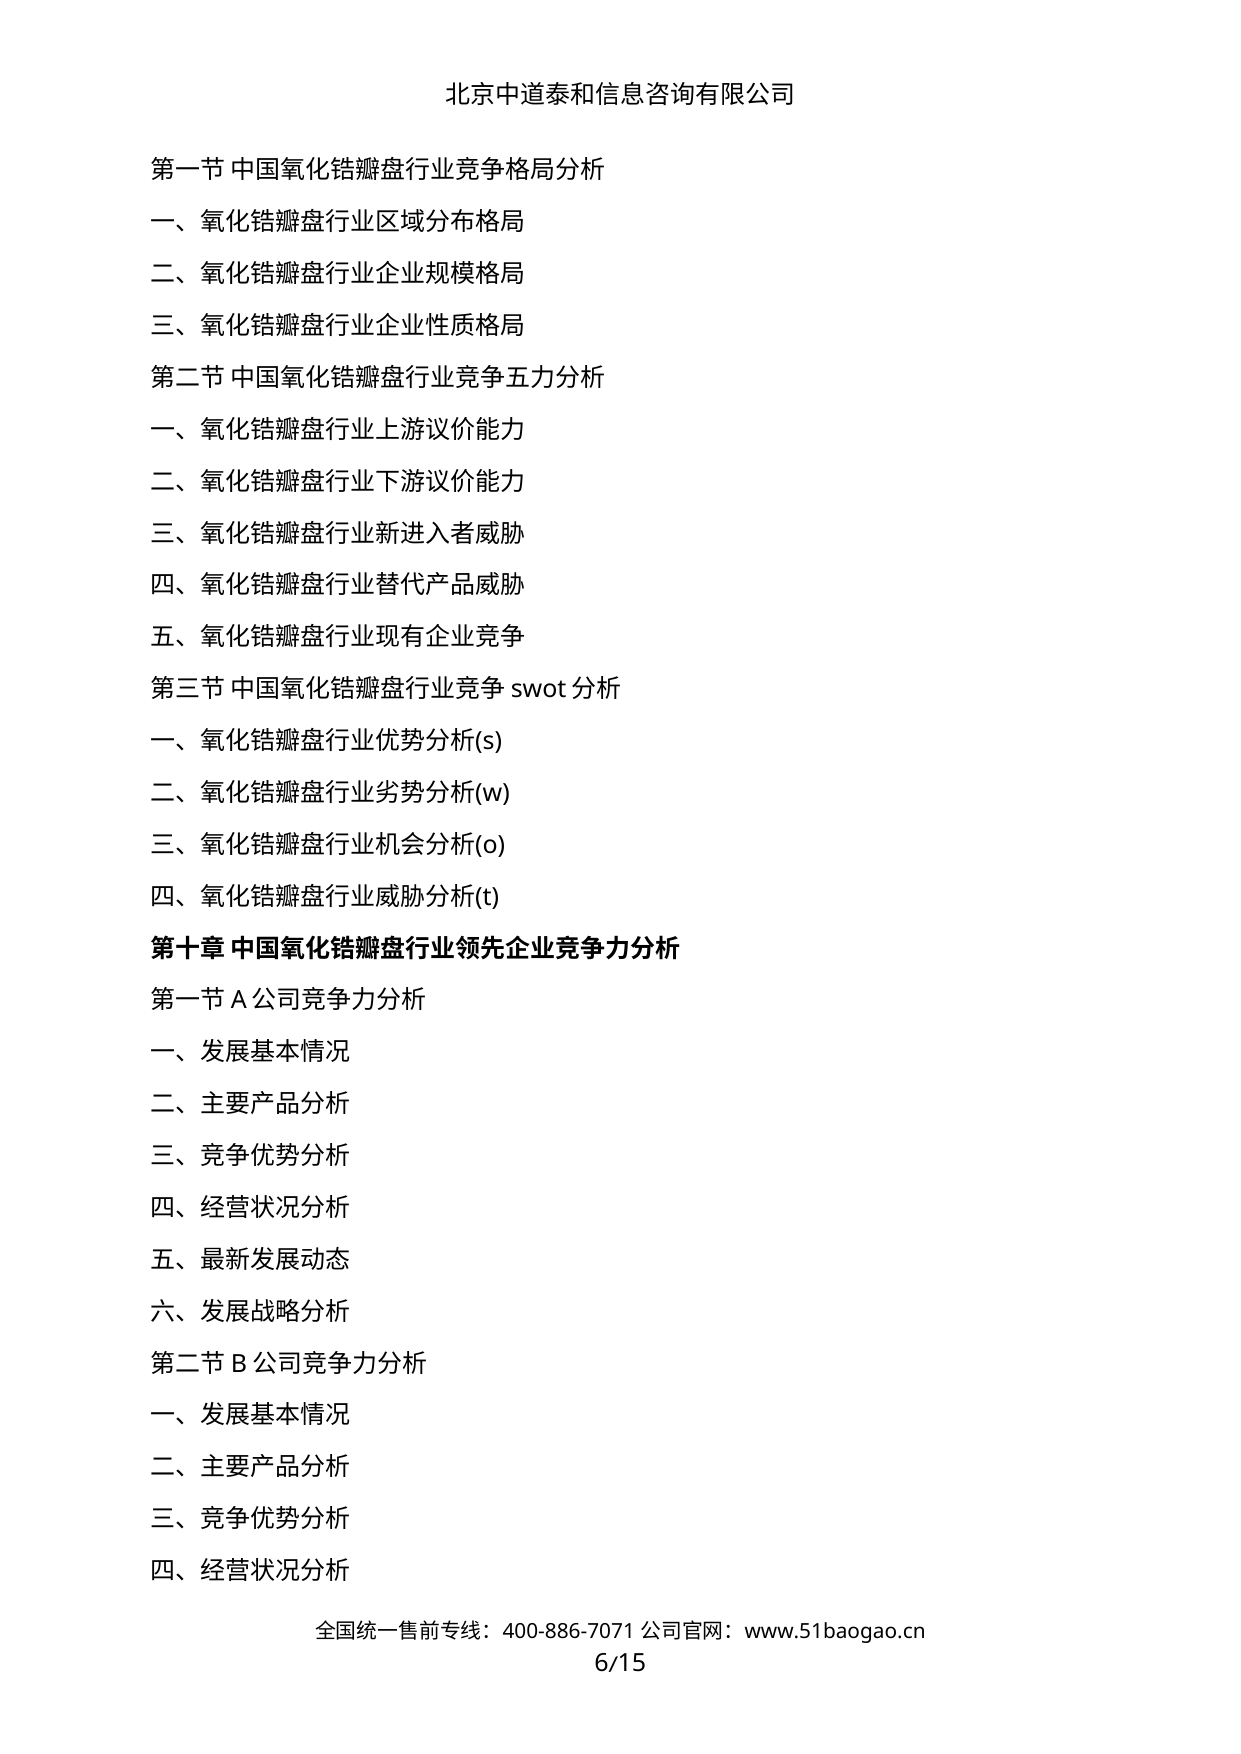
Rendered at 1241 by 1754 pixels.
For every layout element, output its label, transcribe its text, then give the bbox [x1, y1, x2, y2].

text 第一节 A公司竞争力分析 [150, 980, 1090, 1016]
text 二、氧化锆瓣盘行业下游议价能力 [150, 461, 1090, 497]
text 一、氧化锆瓣盘行业区域分布格局 [150, 202, 1090, 238]
text 第二节 B公司竞争力分析 [150, 1343, 1090, 1379]
text 第十章 中国氧化锆瓣盘行业领先企业竞争力分析 [150, 928, 1090, 964]
text 三、竞争优势分析 [150, 1136, 1090, 1172]
text 二、主要产品分析 [150, 1084, 1090, 1120]
text 五、最新发展动态 [150, 1239, 1090, 1276]
text 三、氧化锆瓣盘行业新进入者威胁 [150, 513, 1090, 549]
text 第二节 中国氧化锆瓣盘行业竞争五力分析 [150, 357, 1090, 394]
text 二、氧化锆瓣盘行业劣势分析(w) [150, 772, 1090, 809]
text 一、发展基本情况 [150, 1032, 1090, 1068]
text 三、氧化锆瓣盘行业企业性质格局 [150, 306, 1090, 342]
text 四、氧化锆瓣盘行业威胁分析(t) [150, 876, 1090, 912]
text 二、氧化锆瓣盘行业企业规模格局 [150, 254, 1090, 290]
text 三、竞争优势分析 [150, 1499, 1090, 1535]
text 一、氧化锆瓣盘行业优势分析(s) [150, 721, 1090, 757]
text 四、经营状况分析 [150, 1187, 1090, 1224]
text 第三节 中国氧化锆瓣盘行业竞争swot分析 [150, 669, 1090, 705]
text 二、主要产品分析 [150, 1447, 1090, 1483]
text 一、发展基本情况 [150, 1395, 1090, 1431]
text 第一节 中国氧化锆瓣盘行业竞争格局分析 [150, 150, 1090, 186]
text 六、发展战略分析 [150, 1291, 1090, 1327]
text 四、经营状况分析 [150, 1551, 1090, 1587]
text 五、氧化锆瓣盘行业现有企业竞争 [150, 617, 1090, 653]
text 一、氧化锆瓣盘行业上游议价能力 [150, 409, 1090, 446]
text 四、氧化锆瓣盘行业替代产品威胁 [150, 565, 1090, 601]
text 三、氧化锆瓣盘行业机会分析(o) [150, 824, 1090, 861]
